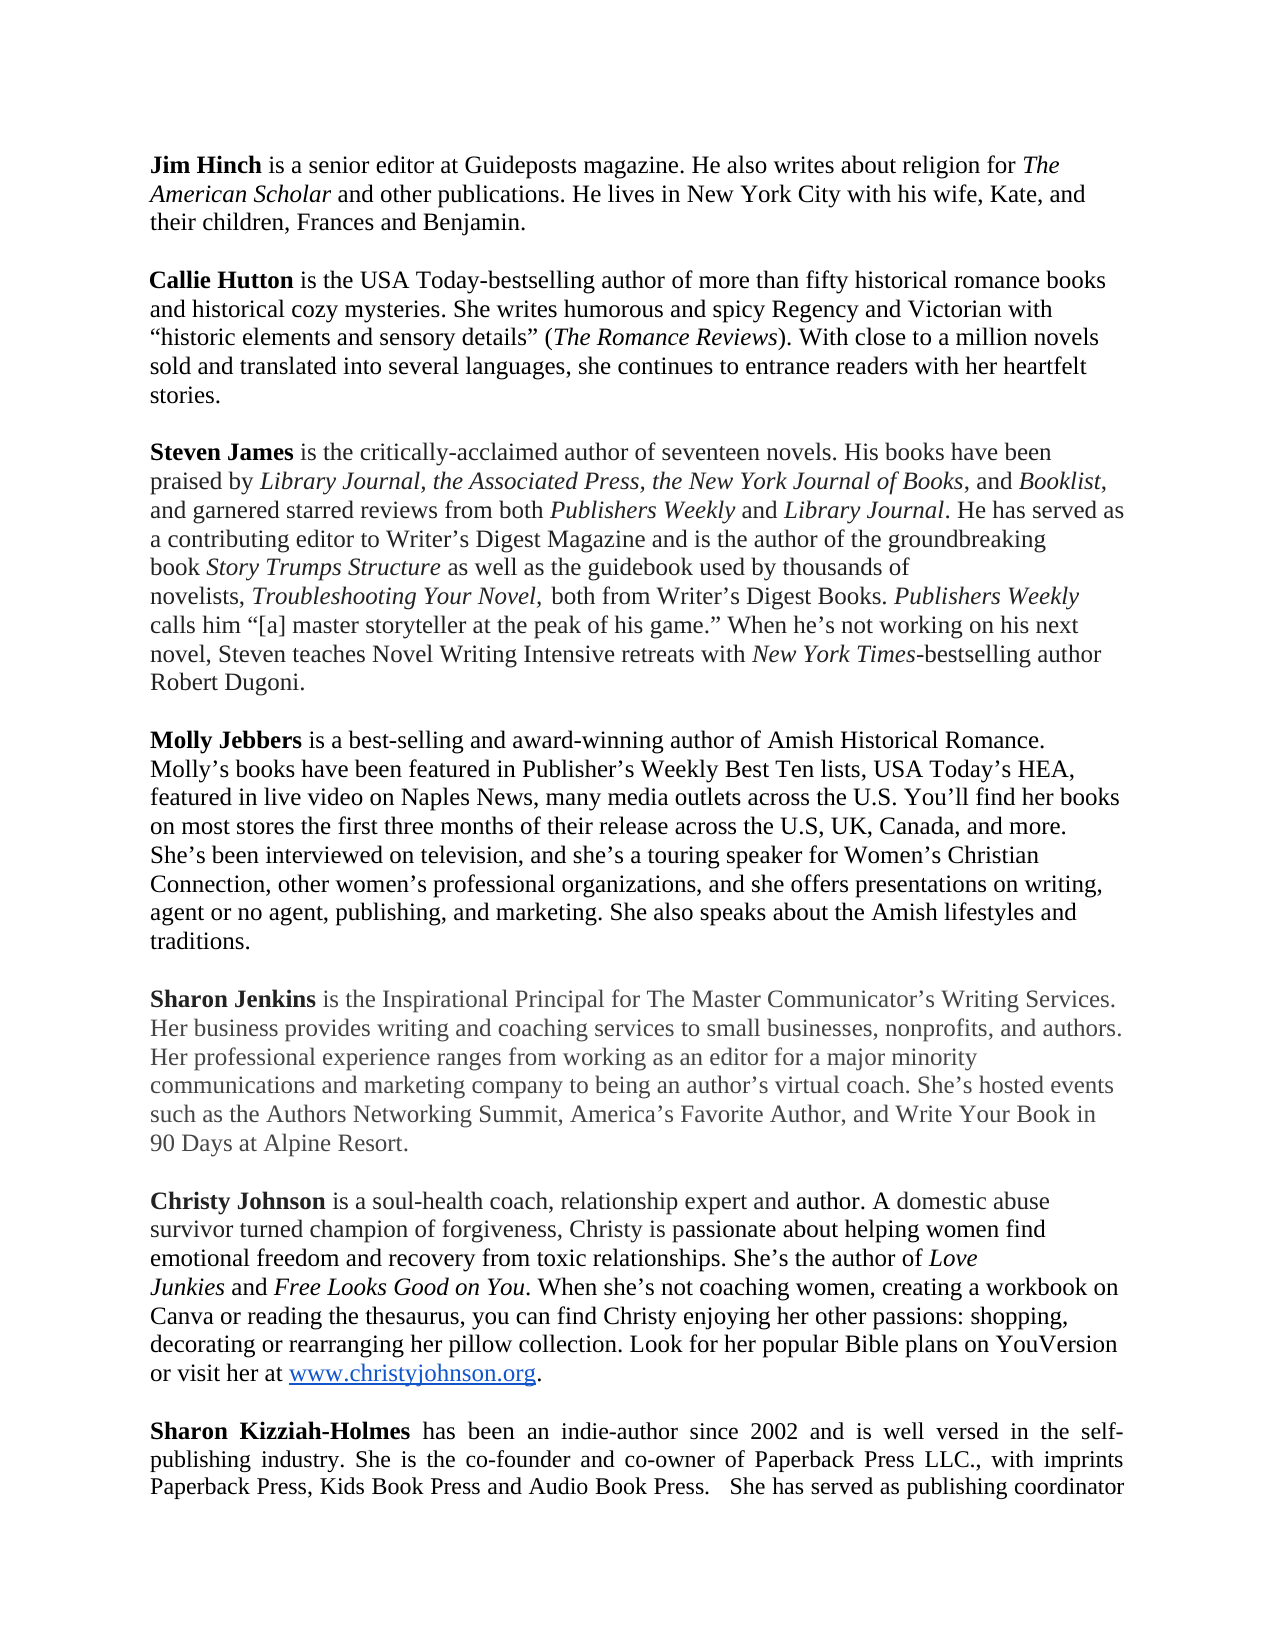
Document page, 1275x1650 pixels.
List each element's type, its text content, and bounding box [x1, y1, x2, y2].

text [150, 1416, 1125, 1500]
text Christy Johnson is a soul-health coach, relationship expert and author. A domestic abuse survivor turned champion of forgiveness, Christy is passionate about helping women find emotional freedom and recovery from toxic relationships. She’s the author of Love Junkies and Free Looks Good on You. When she’s not coaching women, creating a workbook on Canva or reading the thesaurus, you can find Christy enjoying her other passions: shopping, decorating or rearranging her pillow collection. Look for her popular Bible plans on YouVersion or visit her at www.christyjohnson.org. [150, 1186, 1125, 1387]
text Sharon Jenkins is the Inspirational Principal for The Master Communicator’s Writing Services. Her business provides writing and coaching services to small businesses, nonprofits, and authors. Her professional experience ranges from working as an editor for a major minority communications and marketing company to being an author’s virtual coach. She’s hosted events such as the Authors Networking Summit, America’s Favorite Author, and Write Your Book in 90 Days at Alpine Resort. [150, 984, 1125, 1157]
text Callie Hutton is the USA Today-bestselling author of more than fifty historical romance books and historical cozy mysteries. She writes humorous and spicy Regency and Victorian with “historic elements and sensory details” (The Romance Reviews). With close to a million novels sold and translated into several languages, she continues to entrance readers with her heartfelt stories. [148, 265, 1119, 409]
text Molly Jebbers is a best-selling and award-winning author of Amish Historical Romance. Molly’s books have been featured in Publisher’s Weekly Best Ten lists, USA Today’s HEA, featured in live video on Naples News, many media outlets across the U.S. You’ll find her books on most stores the first three months of their release across the U.S, UK, Canada, and more. She’s been interviewed on television, and she’s a touring speaker for Women’s Christian Connection, other women’s professional organizations, and she offers presentations on writing, agent or no agent, publishing, and marketing. She also speaks about the Amish lifestyles and traditions. [150, 725, 1125, 955]
text Jim Hinch is a senior editor at Guideposts magazine. He also writes about religion for The American Scholar and other publications. He lives in New York City with his wife, Kate, and their children, Frances and Benjamin. [150, 150, 1125, 236]
text Steven James is the critically-acclaimed author of seventeen novels. His books have been praised by Library Journal, the Associated Press, the New York Journal of Books, and Booklist, and garnered starred reviews from both Publishers Weekly and Library Journal. He has served as a contributing editor to Writer’s Digest Magazine and is the author of the groundbreaking book Story Trumps Structure as well as the guidebook used by thousands of novelists, Troubleshooting Your Novel, both from Writer’s Digest Books. Publishers Weekly calls him “[a] master storyteller at the peak of his game.” When he’s not working on his next novel, Steven teaches Novel Writing Intensive retreats with New York Times-bestselling author Robert Dugoni. [150, 437, 1125, 696]
